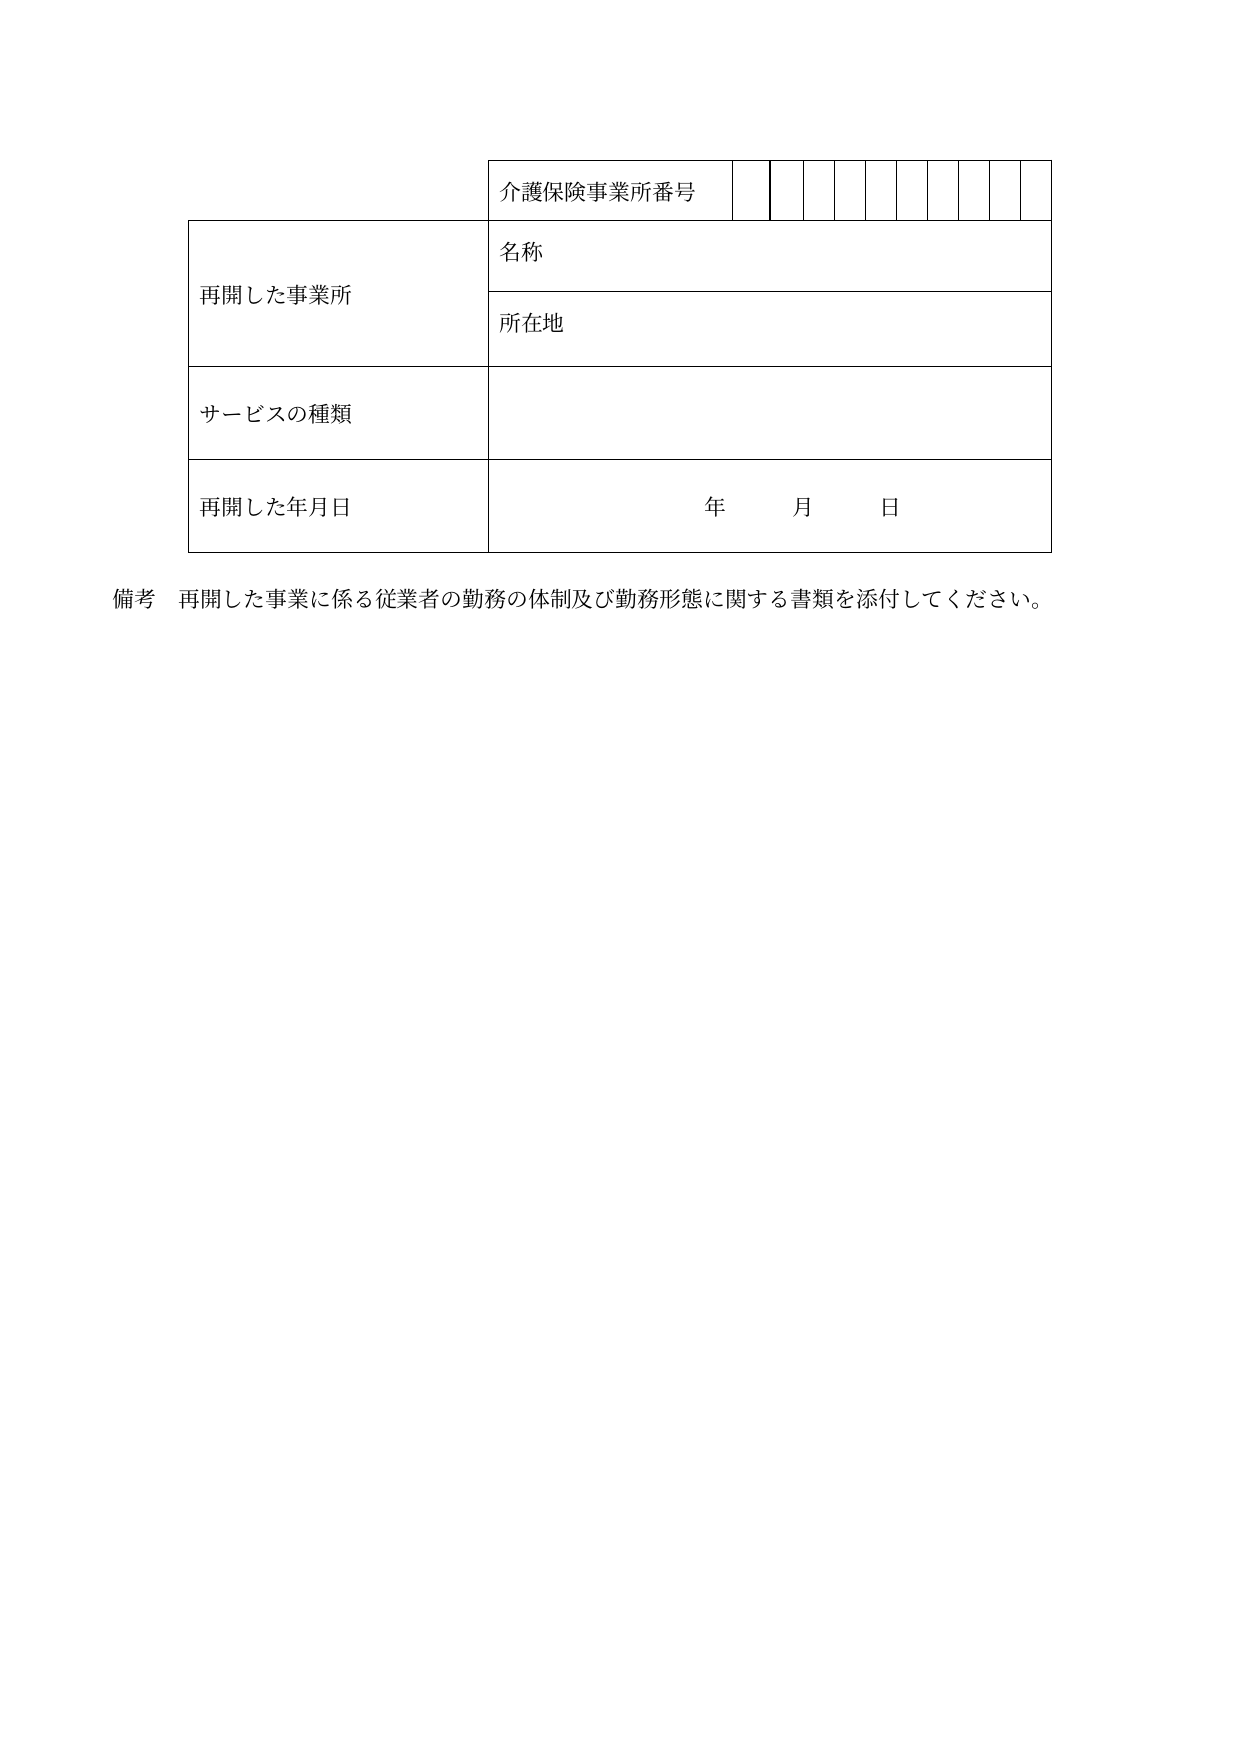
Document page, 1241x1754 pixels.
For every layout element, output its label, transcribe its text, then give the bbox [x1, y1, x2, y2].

table_header [733, 161, 769, 220]
table_cell 名称 [489, 221, 1051, 291]
table_cell 所在地 [489, 292, 1051, 366]
table_cell [489, 367, 1051, 459]
table_header [897, 161, 927, 220]
table_cell 再開した事業所 [189, 221, 488, 366]
text 備考 再開した事業に係る従業者の勤務の体制及び勤務形態に関する書類を添付してください。 [112, 568, 1128, 628]
table_header [959, 161, 989, 220]
table_header [835, 161, 865, 220]
table_header [771, 161, 803, 220]
table_header [990, 161, 1020, 220]
table_header [866, 161, 896, 220]
table_header [928, 161, 958, 220]
table_cell 再開した年月日 [189, 460, 488, 552]
table_cell サービスの種類 [189, 367, 488, 459]
table_header [804, 161, 834, 220]
table_cell 年 月 日 [489, 460, 1051, 552]
table_header [1021, 161, 1051, 220]
table_header 介護保険事業所番号 [489, 161, 732, 220]
